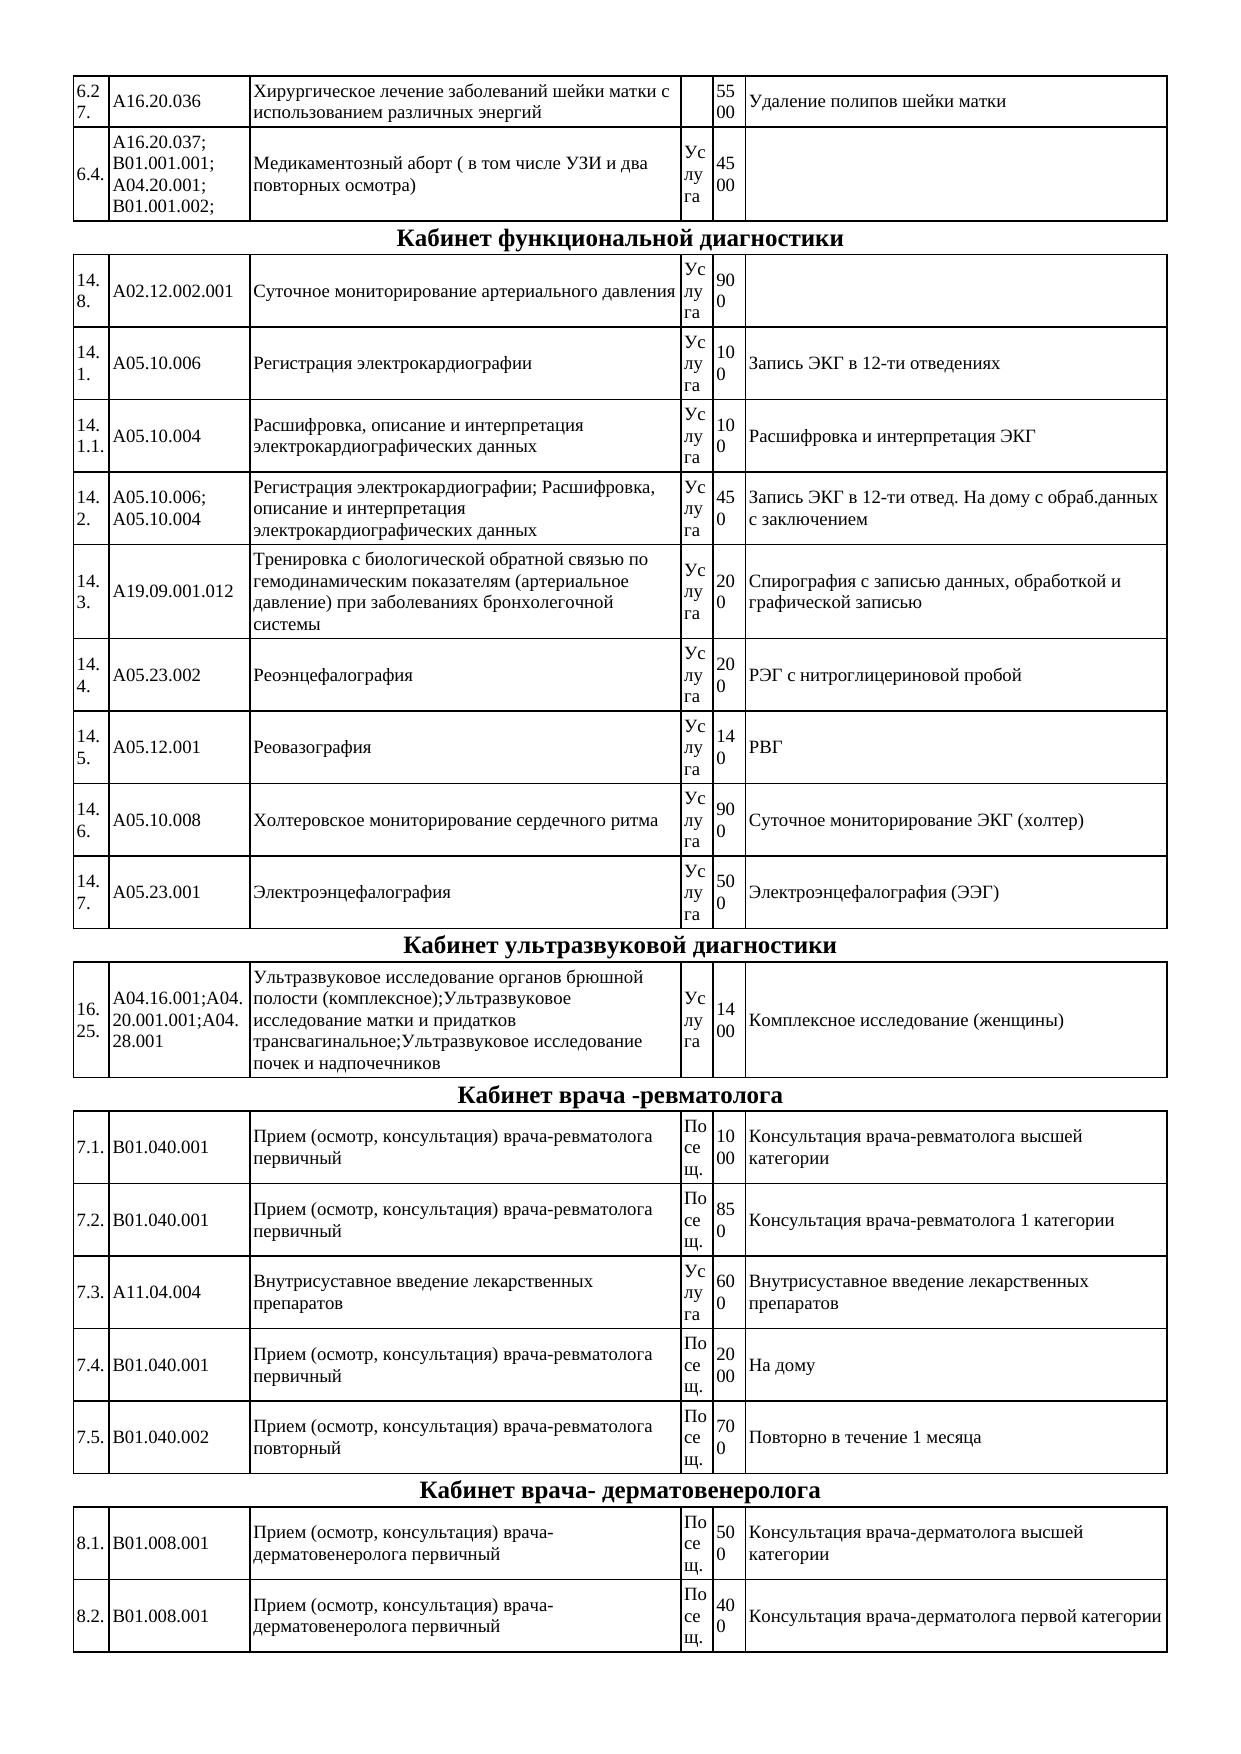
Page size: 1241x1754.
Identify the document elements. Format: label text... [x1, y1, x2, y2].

table_cell 850 [714, 1184, 745, 1255]
table_cell Услуга [682, 128, 712, 220]
table_cell Услуга [682, 639, 712, 710]
table_cell B01.040.001 [110, 1184, 249, 1255]
table_cell [746, 128, 1166, 220]
table_cell 100 [714, 400, 745, 471]
table_cell 14.7. [74, 857, 108, 927]
table_cell Ультразвуковое исследование органов брюшной полости (комплексное);Ультразвуковое исследование матки и придатков трансвагинальное;Ультразвуковое исследование почек и надпочечников [251, 963, 680, 1077]
table_cell Услуга [682, 328, 712, 398]
table_cell Спирография с записью данных, обработкой и графической записью [746, 545, 1166, 637]
table_cell Расшифровка, описание и интерпретация электрокардиографических данных [251, 400, 680, 471]
table_cell B01.008.001 [110, 1508, 249, 1578]
table_cell 500 [714, 857, 745, 927]
table_cell Прием (осмотр, консультация) врача-ревматолога повторный [251, 1402, 680, 1472]
table_cell Электроэнцефалография (ЭЭГ) [746, 857, 1166, 927]
table_cell Внутрисуставное введение лекарственных препаратов [251, 1257, 680, 1327]
table_cell А05.10.008 [110, 784, 249, 855]
table_cell А05.10.006; А05.10.004 [110, 473, 249, 543]
table_cell 14.1.1. [74, 400, 108, 471]
table_cell Консультация врача-дерматолога первой категории [746, 1580, 1166, 1651]
table_cell Услуга [682, 784, 712, 855]
table_cell B01.008.001 [110, 1580, 249, 1651]
table_cell 7.3. [74, 1257, 108, 1327]
table_cell Холтеровское мониторирование сердечного ритма [251, 784, 680, 855]
table_cell Запись ЭКГ в 12-ти отведениях [746, 328, 1166, 398]
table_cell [251, 1580, 680, 1651]
table_cell РВГ [746, 712, 1166, 782]
table_cell Посещ. [682, 1580, 712, 1651]
table_cell А05.12.001 [110, 712, 249, 782]
table_cell Регистрация электрокардиографии [251, 328, 680, 398]
table_cell 700 [714, 1402, 745, 1472]
table_cell А11.04.004 [110, 1257, 249, 1327]
table_cell 14.8. [74, 255, 108, 326]
table_cell Реоэнцефалография [251, 639, 680, 710]
table_cell 2000 [714, 1329, 745, 1400]
table_cell [682, 77, 712, 126]
table_cell А16.20.036 [110, 77, 249, 126]
table_cell Услуга [682, 545, 712, 637]
table_cell 900 [714, 255, 745, 326]
table_cell 7.1. [74, 1112, 108, 1182]
table_cell 140 [714, 712, 745, 782]
table_cell 14.5. [74, 712, 108, 782]
table_cell 5500 [714, 77, 745, 126]
table_cell Посещ. [682, 1508, 712, 1578]
table_cell 900 [714, 784, 745, 855]
table_cell Посещ. [682, 1329, 712, 1400]
table_cell B01.040.001 [110, 1112, 249, 1182]
table_cell Комплексное исследование (женщины) [746, 963, 1166, 1077]
table_cell 4500 [714, 128, 745, 220]
table_cell Услуга [682, 963, 712, 1077]
table_cell 14.4. [74, 639, 108, 710]
table_cell Услуга [682, 857, 712, 927]
table_cell Суточное мониторирование ЭКГ (холтер) [746, 784, 1166, 855]
table_cell Электроэнцефалография [251, 857, 680, 927]
table_cell 200 [714, 639, 745, 710]
table_cell 100 [714, 328, 745, 398]
table_cell Внутрисуставное введение лекарственных препаратов [746, 1257, 1166, 1327]
table_cell 14.6. [74, 784, 108, 855]
table_cell Запись ЭКГ в 12-ти отвед. На дому с обраб.данных с заключением [746, 473, 1166, 543]
table_cell 7.5. [74, 1402, 108, 1472]
table_cell 14.3. [74, 545, 108, 637]
table_cell Хирургическое лечение заболеваний шейки матки с использованием различных энергий [251, 77, 680, 126]
table_cell 6.27. [74, 77, 108, 126]
table_cell А02.12.002.001 [110, 255, 249, 326]
table_cell 8.2. [74, 1580, 108, 1651]
table_cell А05.23.002 [110, 639, 249, 710]
table_cell 8.1. [74, 1508, 108, 1578]
table_cell Кабинет ультразвуковой диагностики [73, 929, 1167, 961]
table_cell Удаление полипов шейки матки [746, 77, 1166, 126]
table_cell 7.4. [74, 1329, 108, 1400]
table_cell Суточное мониторирование артериального давления [251, 255, 680, 326]
table_cell Услуга [682, 712, 712, 782]
table_cell На дому [746, 1329, 1166, 1400]
table_cell 6.4. [74, 128, 108, 220]
table_cell Посещ. [682, 1402, 712, 1472]
table_cell Прием (осмотр, консультация) врача-ревматолога первичный [251, 1184, 680, 1255]
table_cell Медикаментозный аборт ( в том числе УЗИ и два повторных осмотра) [251, 128, 680, 220]
table_cell Прием (осмотр, консультация) врача-ревматолога первичный [251, 1112, 680, 1182]
table_cell Услуга [682, 473, 712, 543]
table_cell Кабинет врача -ревматолога [73, 1078, 1167, 1110]
table_cell Повторно в течение 1 месяца [746, 1402, 1166, 1472]
table_cell Услуга [682, 400, 712, 471]
table_cell 16.25. [74, 963, 108, 1077]
table_cell Посещ. [682, 1184, 712, 1255]
table_cell Прием (осмотр, консультация) врача-ревматолога первичный [251, 1329, 680, 1400]
table_cell 400 [714, 1580, 745, 1651]
table_cell А05.10.006 [110, 328, 249, 398]
table_cell 1000 [714, 1112, 745, 1182]
table_cell Услуга [682, 1257, 712, 1327]
table_cell 600 [714, 1257, 745, 1327]
table_cell 14.1. [74, 328, 108, 398]
table_cell Консультация врача-ревматолога 1 категории [746, 1184, 1166, 1255]
table_cell Расшифровка и интерпретация ЭКГ [746, 400, 1166, 471]
table_cell Посещ. [682, 1112, 712, 1182]
table_cell Кабинет врача- дерматовенеролога [73, 1474, 1167, 1506]
table_cell Услуга [682, 255, 712, 326]
table_cell А05.23.001 [110, 857, 249, 927]
table_cell Консультация врача-ревматолога высшей категории [746, 1112, 1166, 1182]
table_cell А04.16.001;А04.20.001.001;А04.28.001 [110, 963, 249, 1077]
table_cell РЭГ с нитроглицериновой пробой [746, 639, 1166, 710]
table_cell Реовазография [251, 712, 680, 782]
table_cell 1400 [714, 963, 745, 1077]
table_cell 14.2. [74, 473, 108, 543]
table_cell 450 [714, 473, 745, 543]
table_cell А16.20.037; В01.001.001; А04.20.001; В01.001.002; [110, 128, 249, 220]
table_cell B01.040.001 [110, 1329, 249, 1400]
table_cell 200 [714, 545, 745, 637]
table_cell Регистрация электрокардиографии; Расшифровка, описание и интерпретация электрокардиографических данных [251, 473, 680, 543]
table_cell Тренировка с биологической обратной связью по гемодинамическим показателям (артериальное давление) при заболеваниях бронхолегочной системы [251, 545, 680, 637]
table_cell В01.040.002 [110, 1402, 249, 1472]
table_cell Консультация врача-дерматолога высшей категории [746, 1508, 1166, 1578]
table_cell [746, 255, 1166, 326]
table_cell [251, 1508, 680, 1578]
table_cell А05.10.004 [110, 400, 249, 471]
table_cell 500 [714, 1508, 745, 1578]
table_cell Кабинет функциональной диагностики [73, 222, 1167, 253]
table_cell 7.2. [74, 1184, 108, 1255]
table_cell А19.09.001.012 [110, 545, 249, 637]
